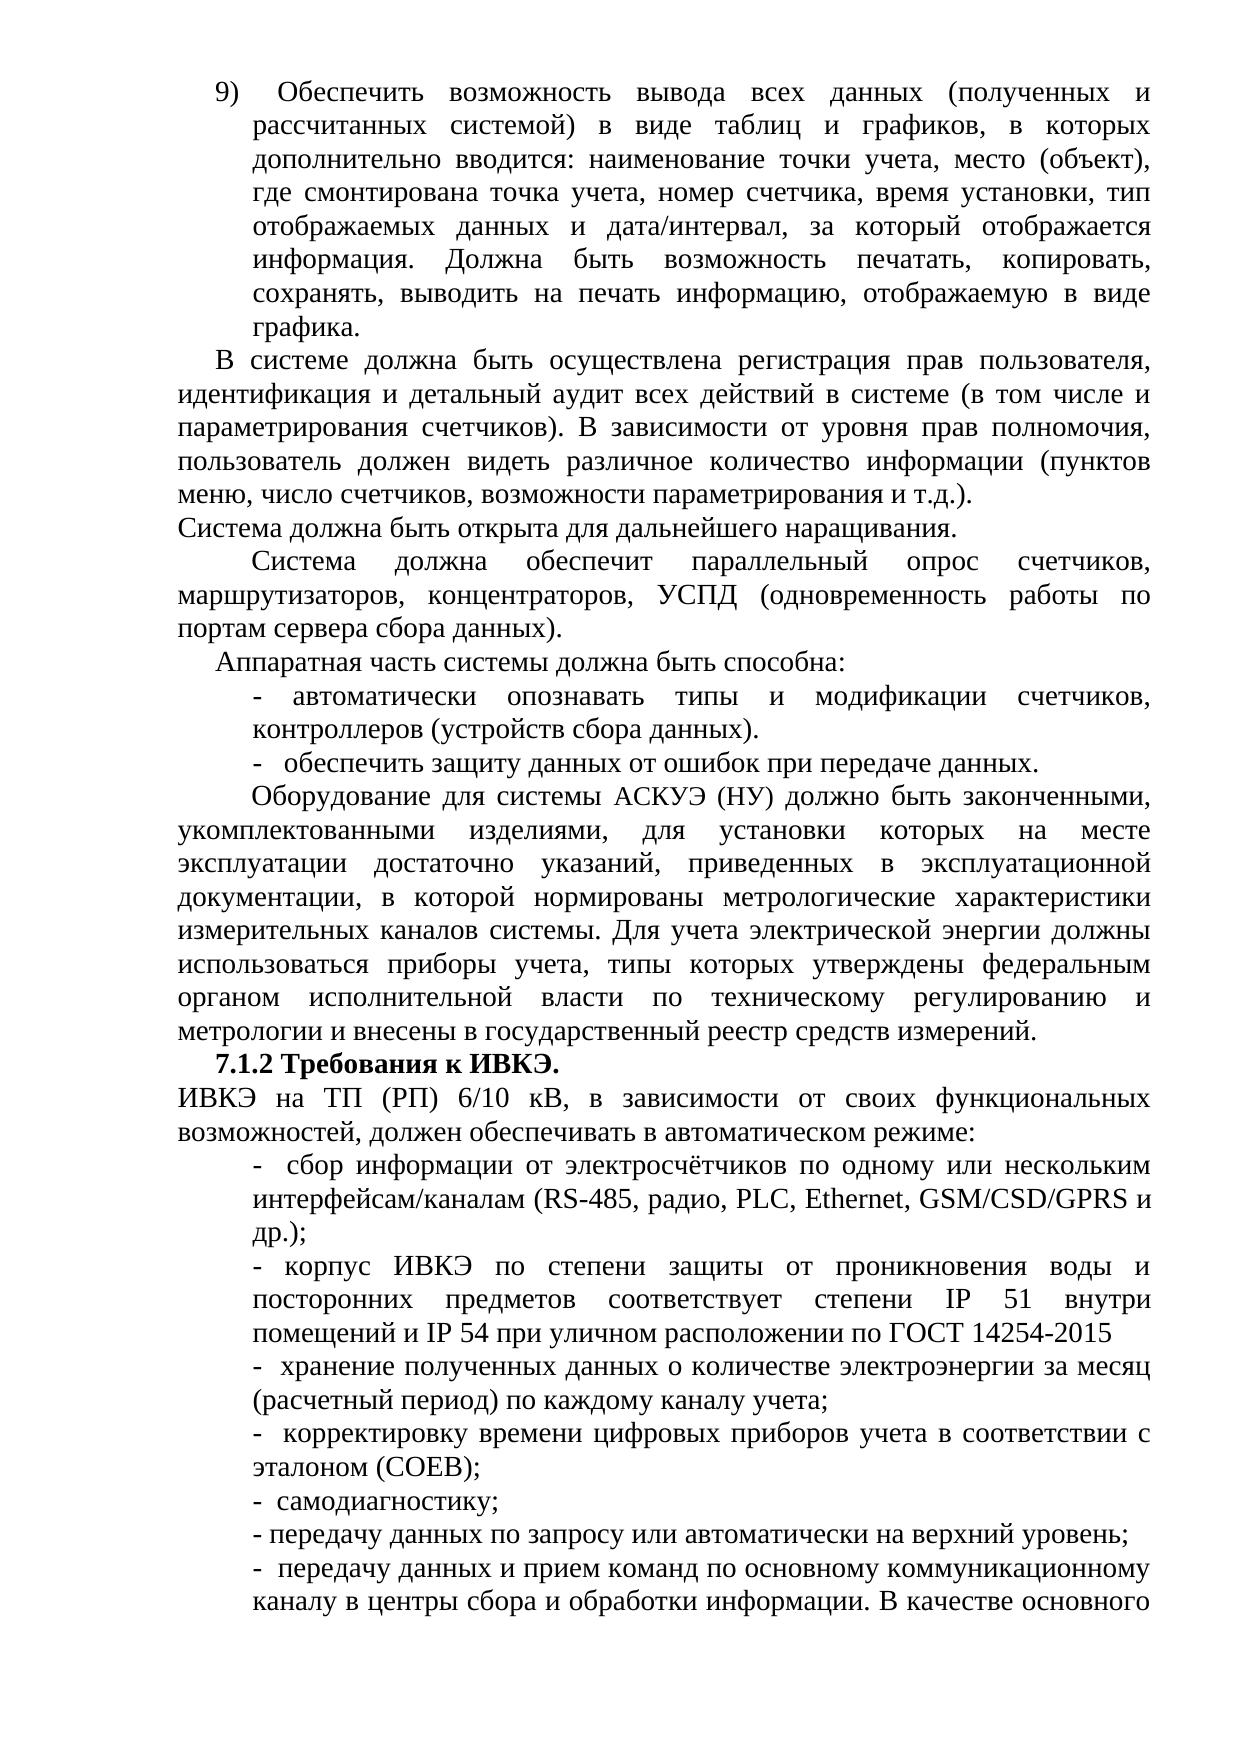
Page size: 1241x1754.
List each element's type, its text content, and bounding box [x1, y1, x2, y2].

text - сбор информации от электросчётчиков по одному или нескольким интерфейсам/каналам (RS-485, радио, PLC, Ethernet, GSM/CSD/GPRS и др.); [252, 1147, 1152, 1248]
text - автоматически опознавать типы и модификации счетчиков, контроллеров (устройств сбора данных). [252, 678, 1152, 745]
text - корректировку времени цифровых приборов учета в соответствии с эталоном (СОЕВ); [252, 1416, 1152, 1483]
text Система должна быть открыта для дальнейшего наращивания. [177, 510, 1152, 543]
text Система должна обеспечит параллельный опрос счетчиков, маршрутизаторов, концентраторов, УСПД (одновременность работы по портам сервера сбора данных). [177, 543, 1152, 644]
text - передачу данных по запросу или автоматически на верхний уровень; [252, 1516, 1152, 1550]
text - самодиагностику; [252, 1483, 1152, 1516]
text В системе должна быть осуществлена регистрация прав пользователя, идентификация и детальный аудит всех действий в системе (в том числе и параметрирования счетчиков). В зависимости от уровня прав полномочия, пользователь должен видеть различное количество информации (пунктов меню, число счетчиков, возможности параметрирования и т.д.). [177, 342, 1152, 510]
list Обеспечить возможность вывода всех данных (полученных и рассчитанных системой) в виде таблиц и графиков, в которых дополнительно вводится: наименование точки учета, место (объект), где смонтирована точка учета, номер счетчика, время установки, тип отображаемых данных и дата/интервал, за который отображается информация. Должна быть возможность печатать, копировать, сохранять, выводить на печать информацию, отображаемую в виде графика. [215, 74, 1152, 342]
text - хранение полученных данных о количестве электроэнергии за месяц (расчетный период) по каждому каналу учета; [252, 1348, 1152, 1416]
text - обеспечить защиту данных от ошибок при передаче данных. [252, 745, 1152, 778]
text - корпус ИВКЭ по степени защиты от проникновения воды и посторонних предметов соответствует степени IP 51 внутри помещений и IP 54 при уличном расположении по ГОСТ 14254-2015 [252, 1248, 1152, 1348]
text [252, 1550, 1152, 1617]
text Оборудование для системы АСКУЭ (НУ) должно быть законченными, укомплектованными изделиями, для установки которых на месте эксплуатации достаточно указаний, приведенных в эксплуатационной документации, в которой нормированы метрологические характеристики измерительных каналов системы. Для учета электрической энергии должны использоваться приборы учета, типы которых утверждены федеральным органом исполнительной власти по техническому регулированию и метрологии и внесены в государственный реестр средств измерений. [177, 778, 1152, 1047]
text ИВКЭ на ТП (РП) 6/10 кВ, в зависимости от своих функциональных возможностей, должен обеспечивать в автоматическом режиме: [177, 1080, 1152, 1147]
text 7.1.2 Требования к ИВКЭ. [215, 1047, 1152, 1080]
text Аппаратная часть системы должна быть способна: [177, 644, 1152, 678]
